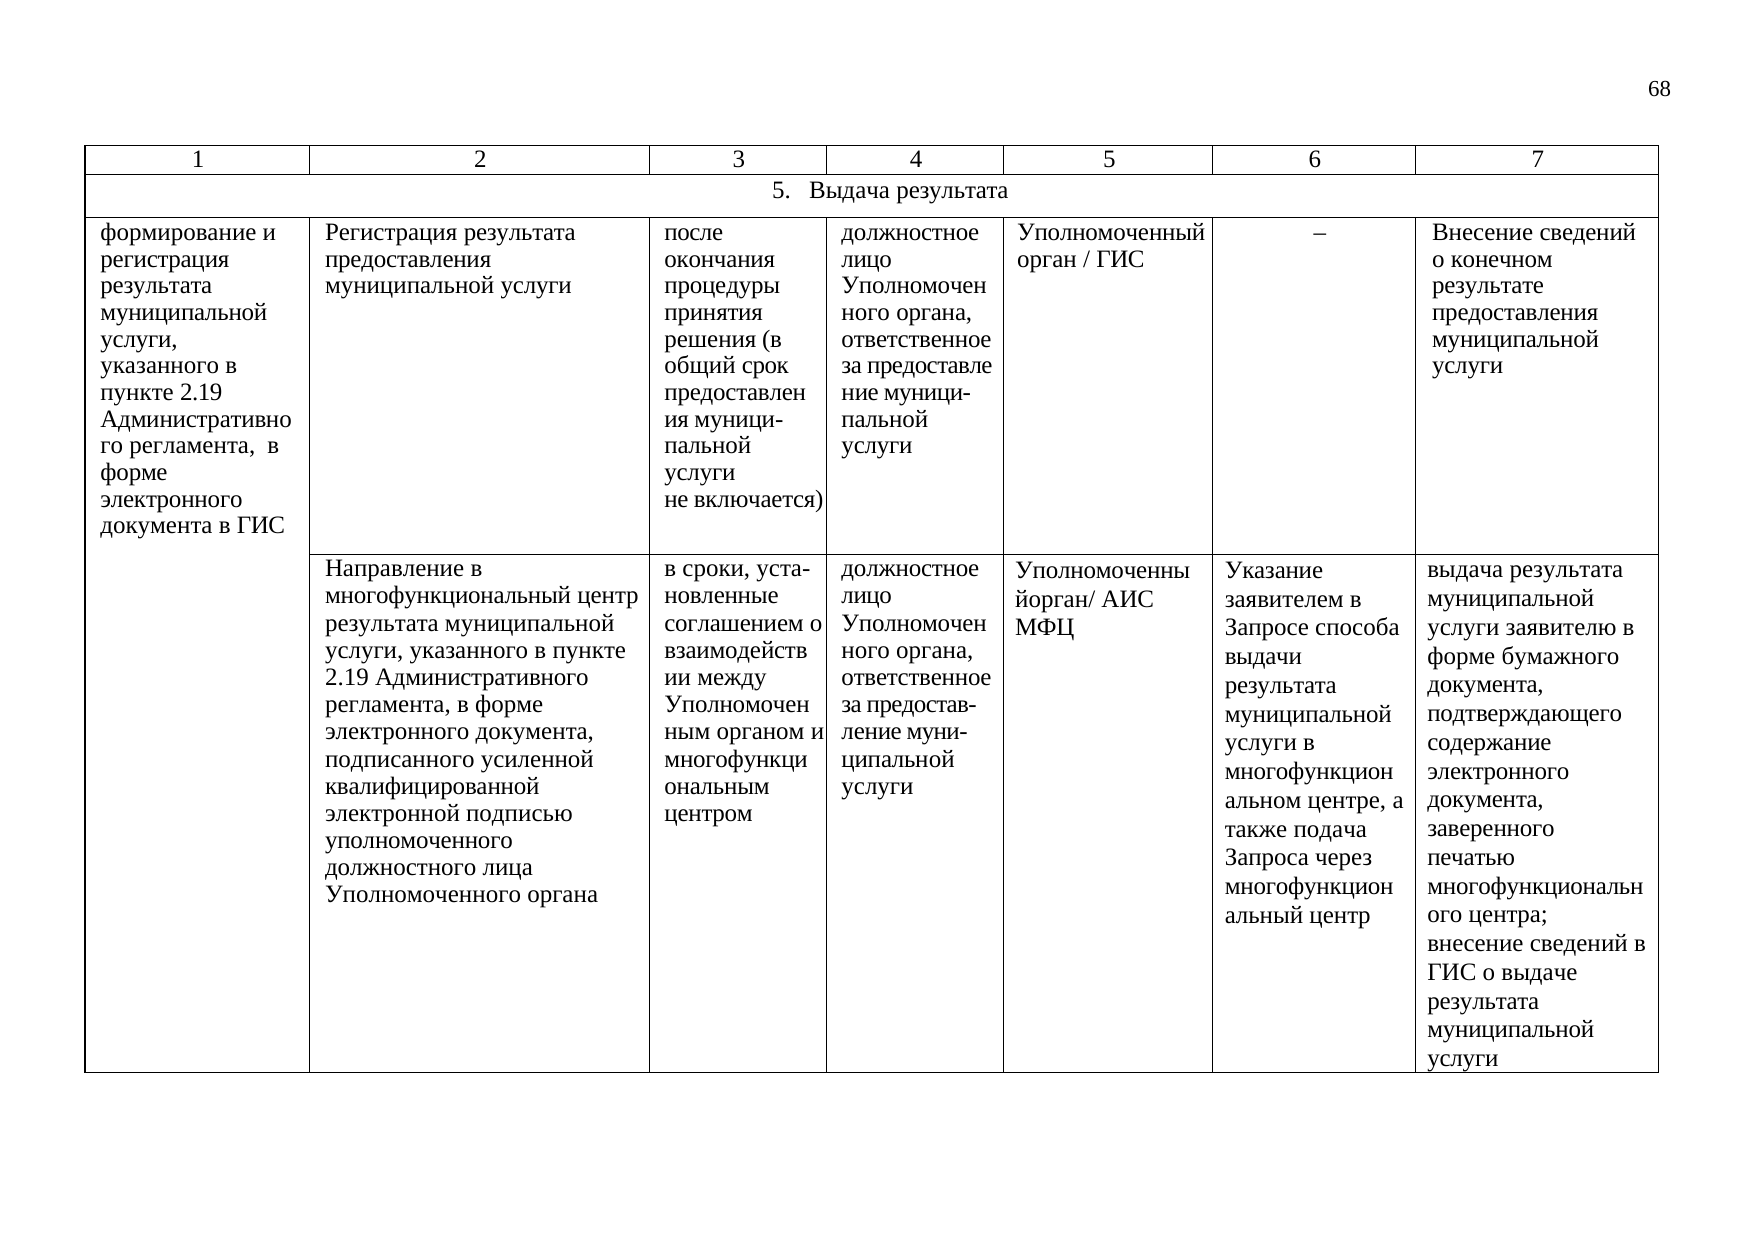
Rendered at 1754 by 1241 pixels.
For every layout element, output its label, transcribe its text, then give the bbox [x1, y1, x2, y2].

table_header 6 [1213, 146, 1415, 173]
table_cell после окончания процедуры принятия решения (в общий срок предоставлен ия муници-пальной услуги не включается) [650, 218, 826, 553]
table_header 3 [650, 146, 826, 173]
table_cell Регистрация результата предоставления муниципальной услуги [310, 218, 649, 553]
table_cell должностное лицо Уполномочен ного органа, ответственное за предоставле ние муници- пальной услуги [827, 218, 1003, 553]
table_cell должностное лицо Уполномочен ного органа, ответственное за предостав-ление муни-ципальной услуги [827, 555, 1003, 1072]
table_cell формирование и регистрация результата муниципальной услуги, указанного в пункте 2.19 Административно го регламента, в форме электронного документа в ГИС [86, 218, 309, 1072]
table_cell выдача результата муниципальной услуги заявителю в форме бумажного документа, подтверждающего содержание электронного документа, заверенного печатью многофункциональн ого центра; внесение сведений в ГИС о выдаче результата муниципальной услуги [1416, 555, 1658, 1072]
table_cell – [1213, 218, 1415, 553]
table_cell Указание заявителем в Запросе способа выдачи результата муниципальной услуги в многофункцион альном центре, а также подача Запроса через многофункцион альный центр [1213, 555, 1415, 1072]
table_header 1 [86, 146, 309, 173]
table_cell Направление в многофункциональный центр результата муниципальной услуги, указанного в пункте 2.19 Административного регламента, в форме электронного документа, подписанного усиленной квалифицированной электронной подписью уполномоченного должностного лица Уполномоченного органа [310, 555, 649, 1072]
table_cell в сроки, уста-новленные соглашением о взаимодейств ии между Уполномочен ным органом и многофункци ональным центром [650, 555, 826, 1072]
table_header 7 [1416, 146, 1658, 173]
table_header 4 [827, 146, 1003, 173]
table_header 5 [1004, 146, 1212, 173]
table_cell 5. Выдача результата [86, 175, 1658, 217]
table_cell Уполномоченныйорган/ АИС МФЦ [1004, 555, 1212, 1072]
table_cell Уполномоченный орган / ГИС [1004, 218, 1212, 553]
table_cell Внесение сведений о конечном результате предоставления муниципальной услуги [1416, 218, 1658, 553]
table_header 2 [310, 146, 649, 173]
